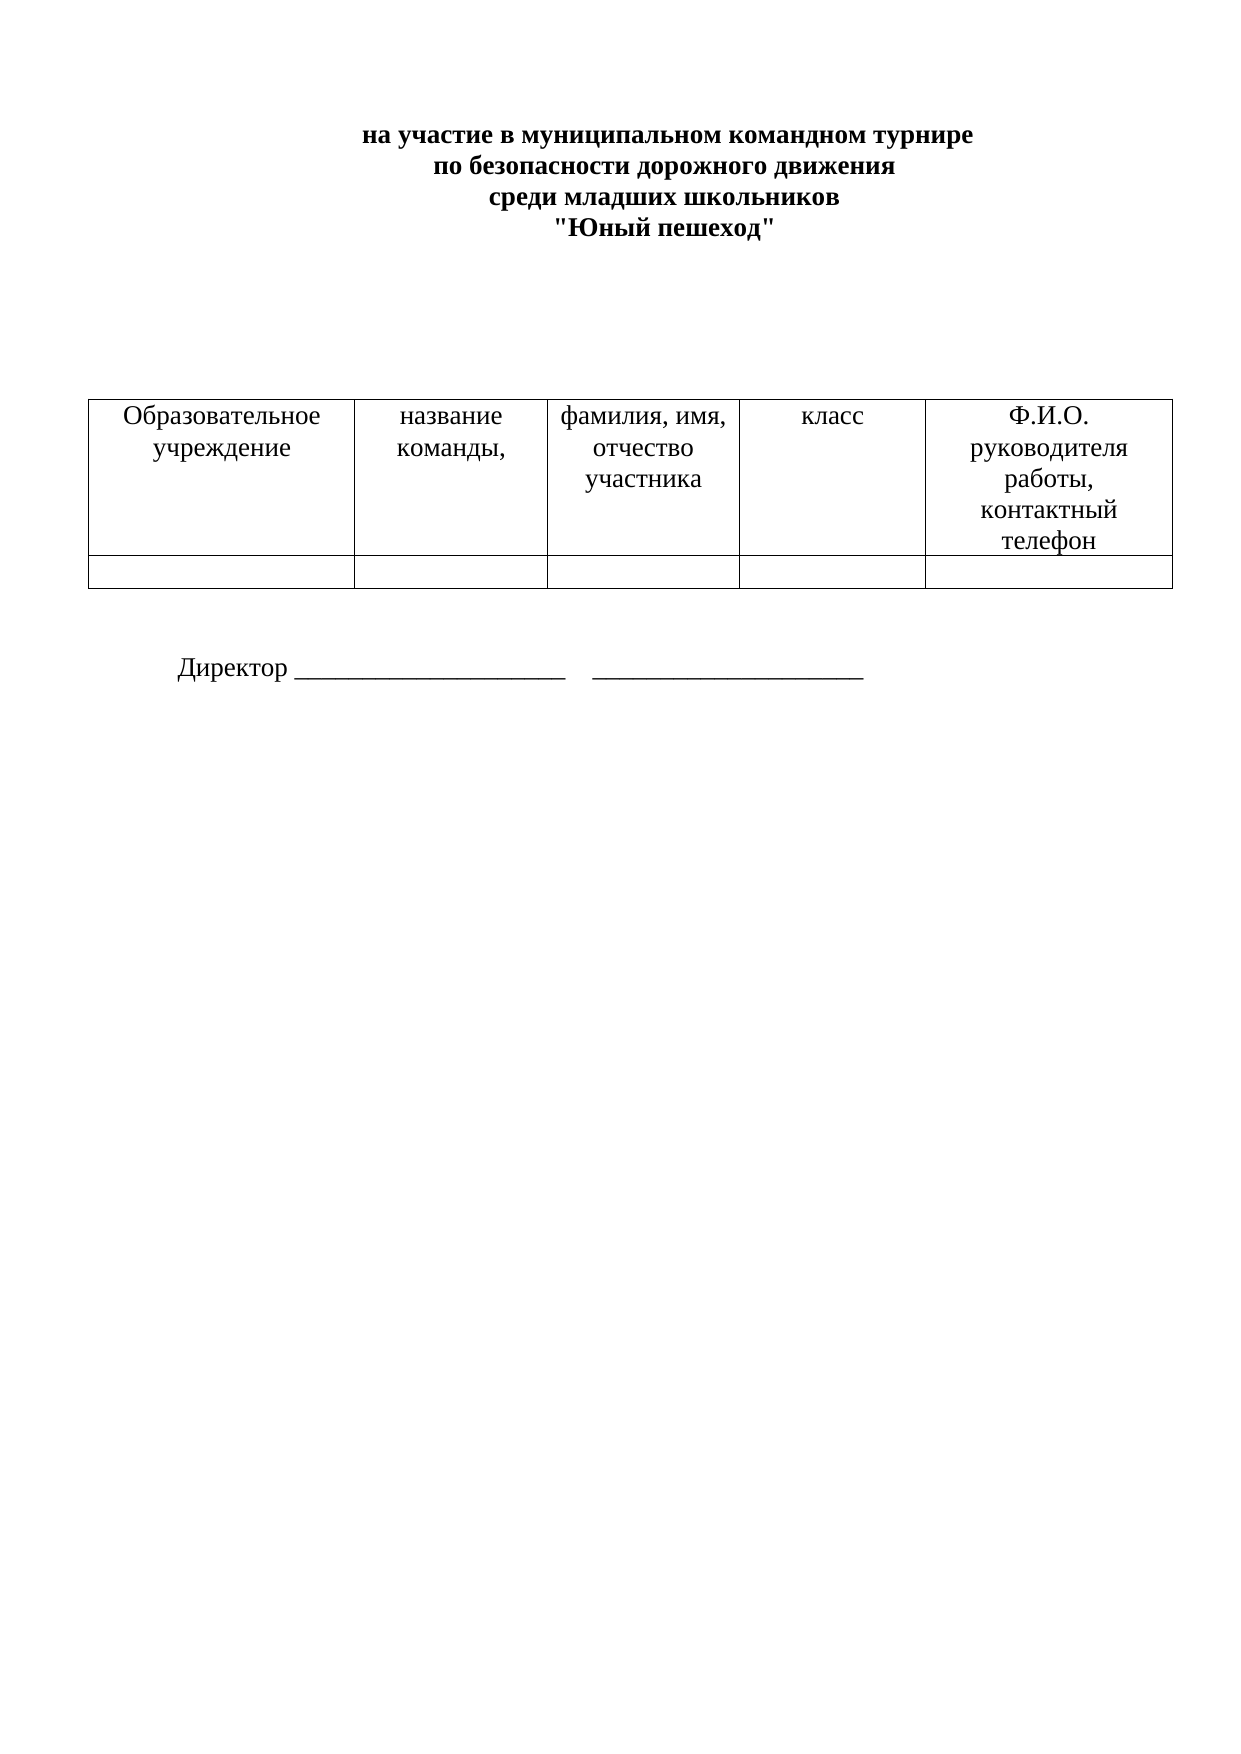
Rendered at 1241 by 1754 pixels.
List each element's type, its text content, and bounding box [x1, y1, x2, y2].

text "Юный пешеход" [177, 212, 1152, 243]
text по безопасности дорожного движения [177, 149, 1152, 180]
text Директор ____________________ ____________________ [177, 651, 1152, 682]
table_header фамилия, имя, отчество участника [548, 400, 739, 555]
table_cell [355, 556, 547, 587]
table_cell [740, 556, 925, 587]
table_header Ф.И.О. руководителя работы, контактный телефон [926, 400, 1172, 555]
table_header название команды, [355, 400, 547, 555]
table_header класс [740, 400, 925, 555]
table_cell [89, 556, 354, 587]
text среди младших школьников [177, 180, 1152, 212]
table_header Образовательное учреждение [89, 400, 354, 555]
table_cell [548, 556, 739, 587]
text на участие в муниципальном командном турнире [177, 118, 1152, 149]
table_cell [926, 556, 1172, 587]
